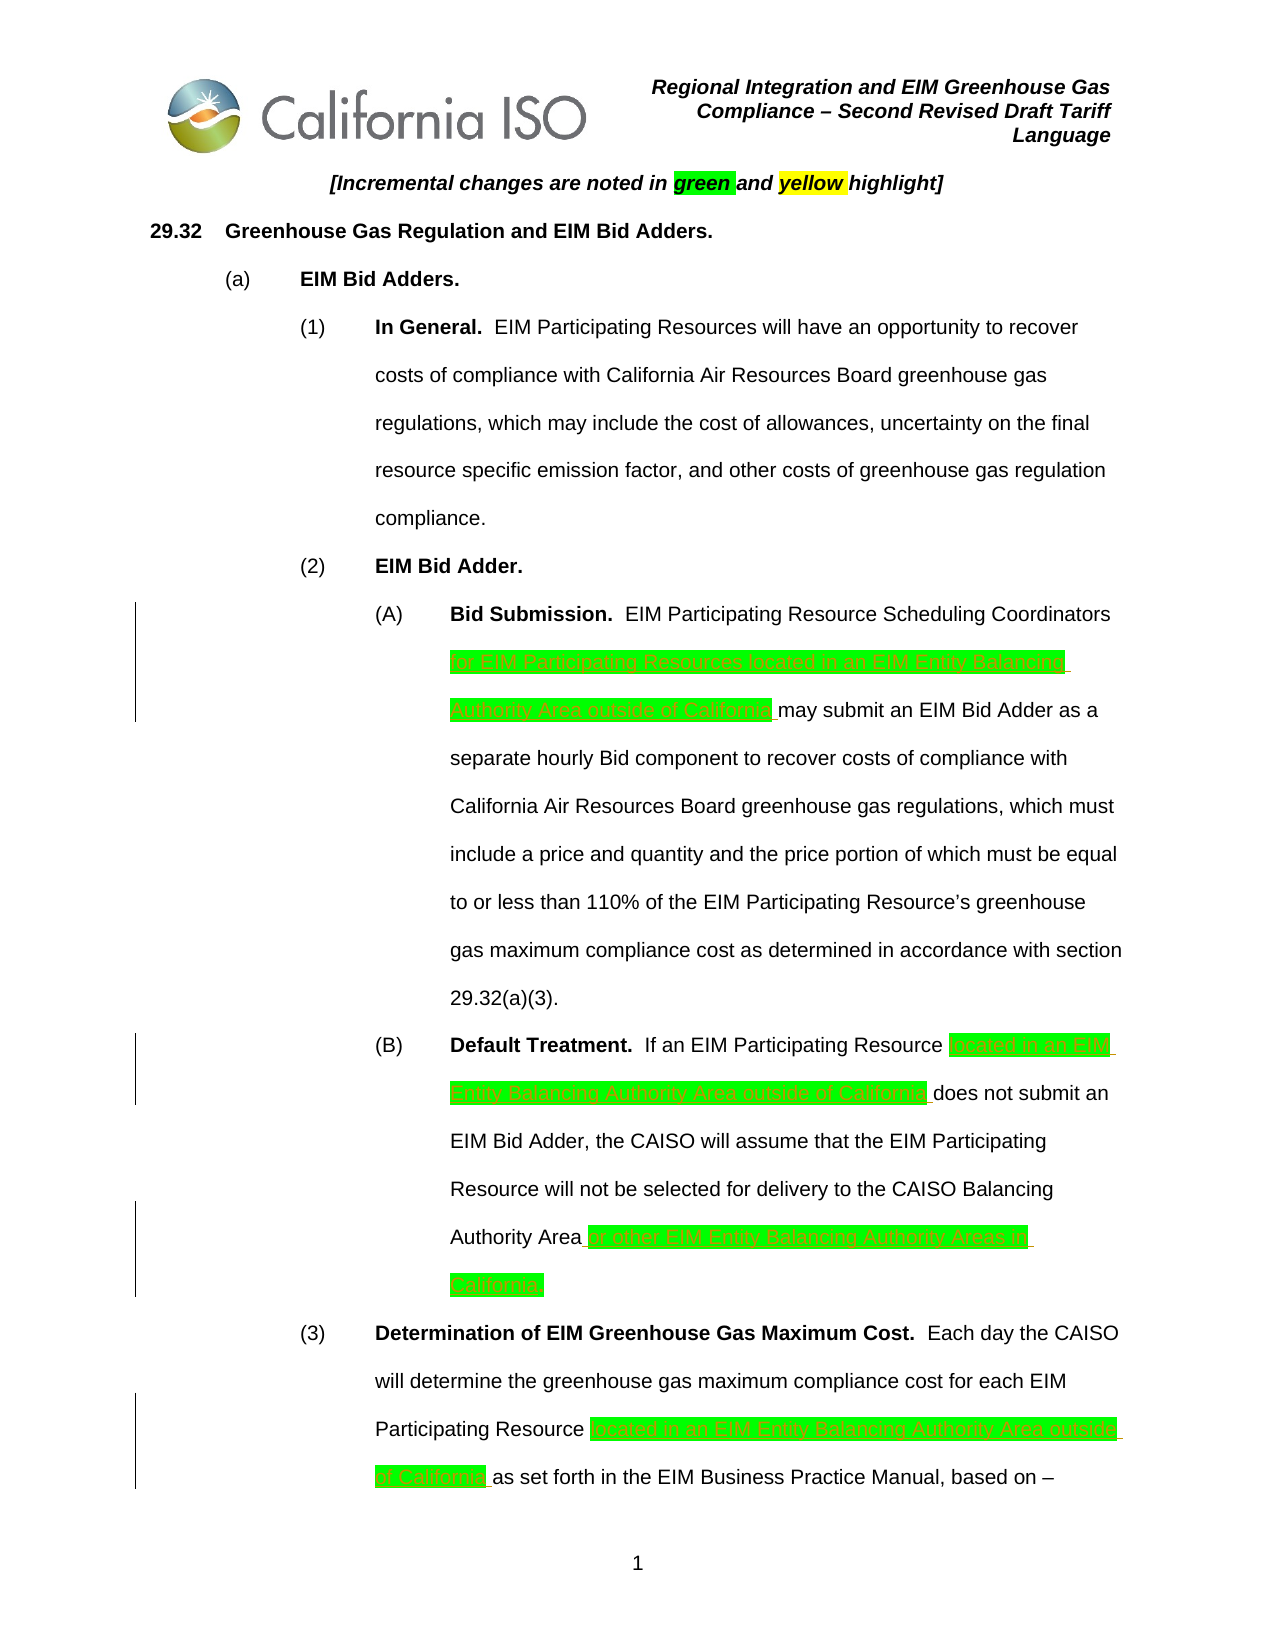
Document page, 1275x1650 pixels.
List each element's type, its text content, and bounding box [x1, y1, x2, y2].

text [Incremental changes are noted in green and yellow highlight] [848, 171, 1125, 195]
text (A) Bid Submission. EIM Participating Resource Scheduling Coordinators may submit an EIM Bid Adder as a separate hourly Bid component to recover costs of compliance with California Air Resources Board greenhouse gas regulations, which must include a price and quantity and the price portion of which must be equal to or less than 110% of the EIM Participating Resource’s greenhouse gas maximum compliance cost as determined in accordance with section 29.32(a)(3). [375, 602, 1125, 1009]
text (2) EIM Bid Adder. [225, 554, 1125, 578]
text (3) Determination of EIM Greenhouse Gas Maximum Cost. Each day the CAISO will determine the greenhouse gas maximum compliance cost for each EIM Participating Resource as set forth in the EIM Business Practice Manual, based on – [300, 1321, 1125, 1488]
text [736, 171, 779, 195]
text (a) EIM Bid Adders. [150, 267, 1125, 291]
text [Incremental changes are noted in green and yellow highlight] [150, 171, 674, 195]
picture [161, 75, 591, 156]
text (1) In General. EIM Participating Resources will have an opportunity to recover costs of compliance with California Air Resources Board greenhouse gas regulations, which may include the cost of allowances, uncertainty on the final resource specific emission factor, and other costs of greenhouse gas regulation compliance. [300, 314, 1125, 530]
text 29.32 Greenhouse Gas Regulation and EIM Bid Adders. [150, 219, 1125, 243]
text (B) Default Treatment. If an EIM Participating Resource does not submit an EIM Bid Adder, the CAISO will assume that the EIM Participating Resource will not be selected for delivery to the CAISO Balancing Authority Area. [375, 1033, 1125, 1297]
